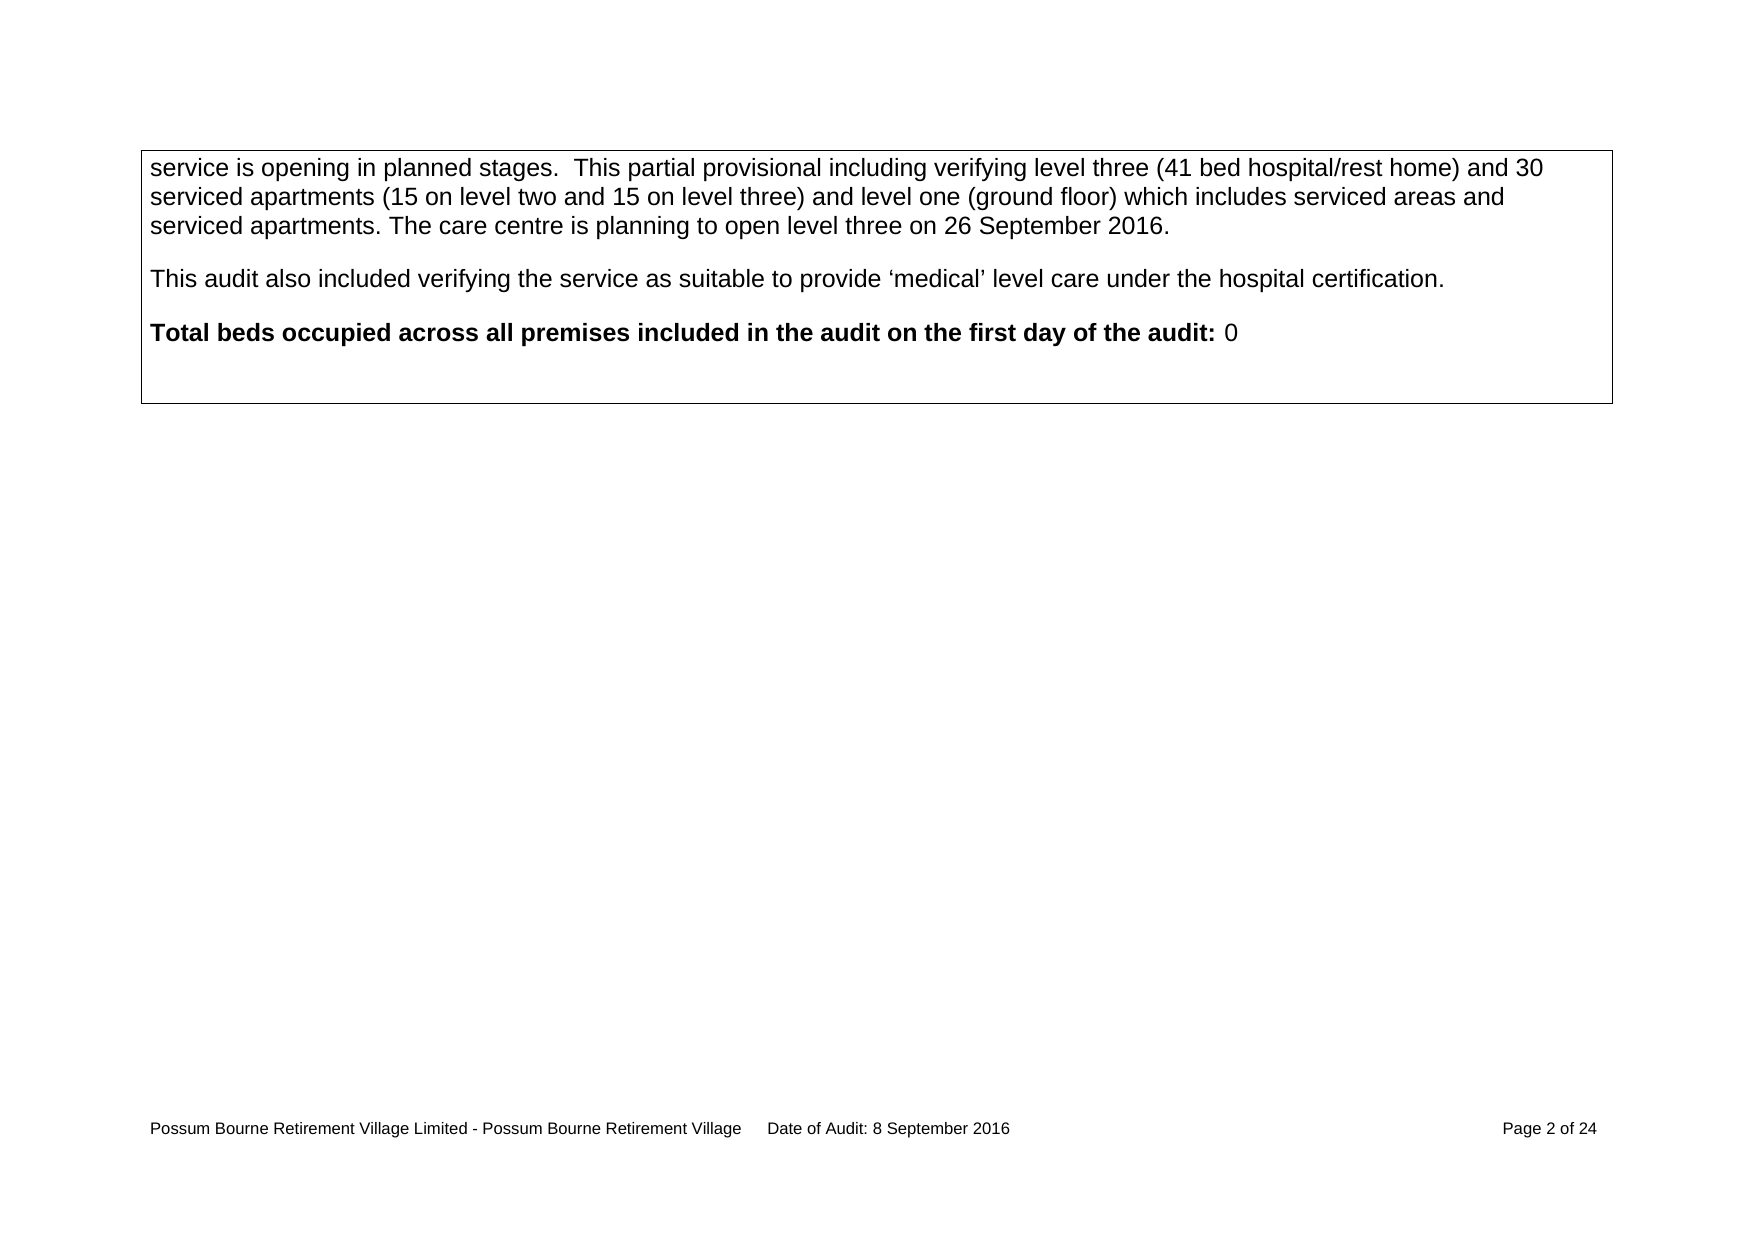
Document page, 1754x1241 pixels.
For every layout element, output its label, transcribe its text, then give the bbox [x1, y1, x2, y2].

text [142, 151, 1612, 239]
text Total beds occupied across all premises included in the audit on the first day of the audit: 0 [142, 315, 1612, 347]
text This audit also included verifying the service as suitable to provide ‘medical’ level care under the hospital certification. [142, 261, 1612, 293]
